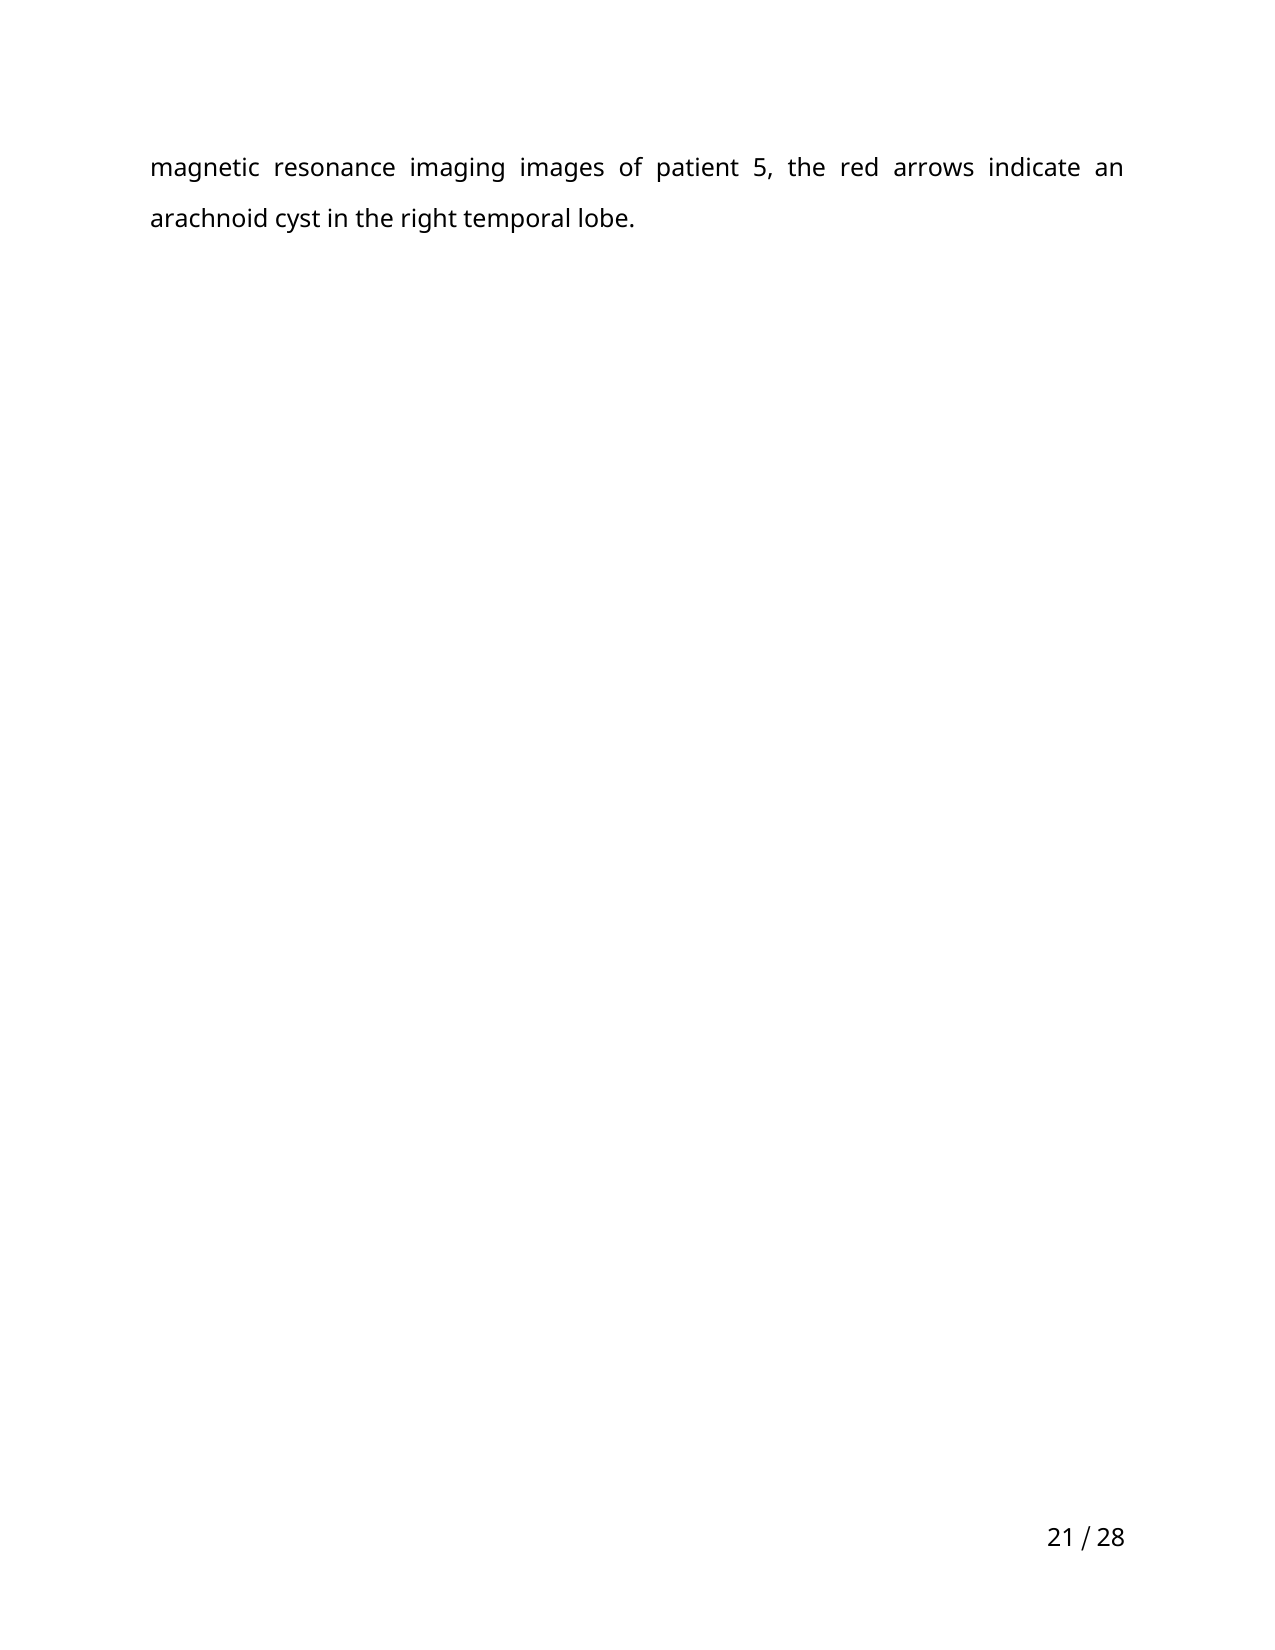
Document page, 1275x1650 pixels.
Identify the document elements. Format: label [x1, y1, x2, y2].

text [150, 150, 1125, 235]
